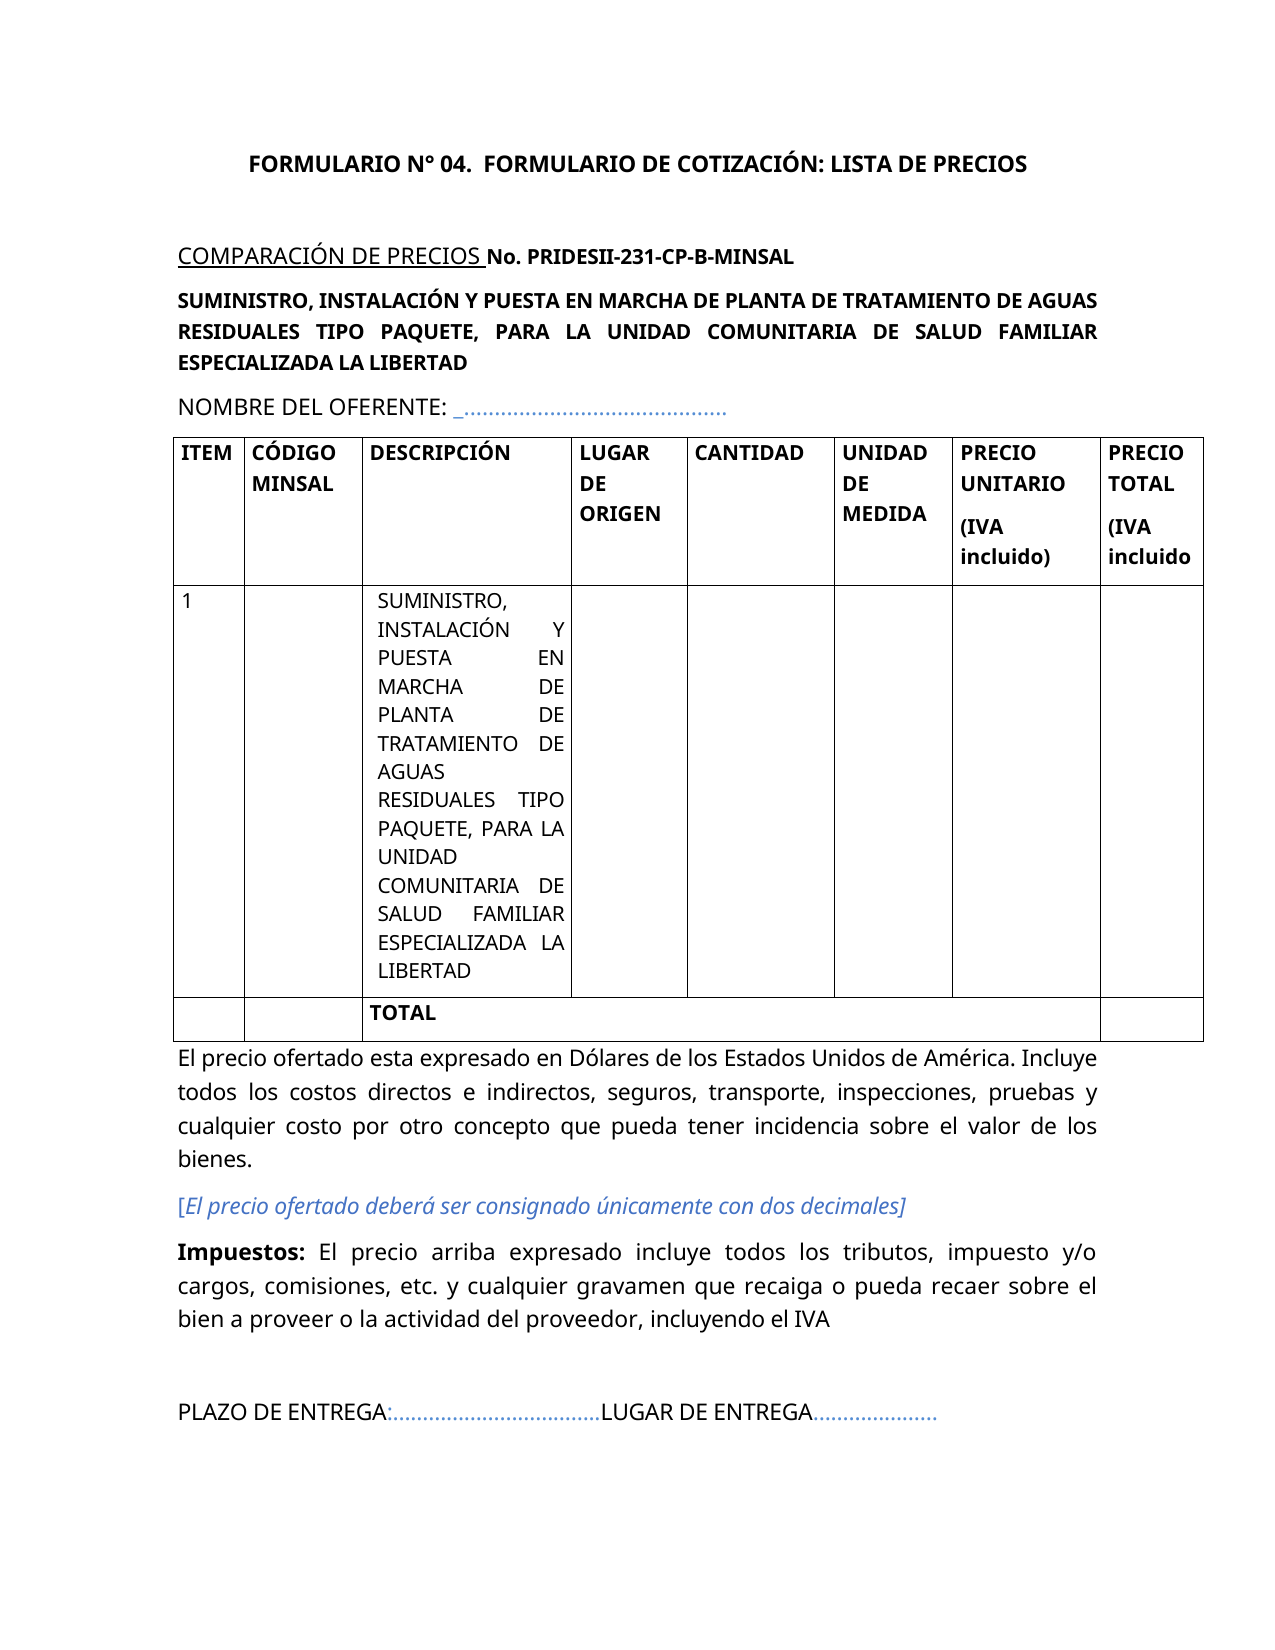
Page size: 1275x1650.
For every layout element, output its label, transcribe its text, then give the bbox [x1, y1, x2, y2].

table_cell [835, 586, 952, 997]
text NOMBRE DEL OFERENTE: _........................................... [177, 391, 1098, 422]
table_header CÓDIGO MINSAL [245, 438, 362, 585]
text El precio ofertado esta expresado en Dólares de los Estados Unidos de América. Incluye todos los costos directos e indirectos, seguros, transporte, inspecciones, pruebas y cualquier costo por otro concepto que pueda tener incidencia sobre el valor de los bienes. [177, 1042, 1098, 1175]
table_cell [1101, 586, 1203, 997]
table_cell [572, 586, 687, 997]
table_cell [245, 998, 362, 1041]
text FORMULARIO N° 04. FORMULARIO DE COTIZACIÓN: LISTA DE PRECIOS [177, 148, 1098, 179]
table_cell 1 [174, 586, 244, 997]
text SUMINISTRO, INSTALACIÓN Y PUESTA EN MARCHA DE PLANTA DE TRATAMIENTO DE AGUAS RESIDUALES TIPO PAQUETE, PARA LA UNIDAD COMUNITARIA DE SALUD FAMILIAR ESPECIALIZADA LA LIBERTAD [177, 286, 1098, 376]
table_header DESCRIPCIÓN [363, 438, 571, 585]
text [El precio ofertado deberá ser consignado únicamente con dos decimales] [177, 1190, 1098, 1221]
text Impuestos: El precio arriba expresado incluye todos los tributos, impuesto y/o cargos, comisiones, etc. y cualquier gravamen que recaiga o pueda recaer sobre el bien a proveer o la actividad del proveedor, incluyendo el IVA [177, 1236, 1098, 1335]
table_cell [245, 586, 362, 997]
text PLAZO DE ENTREGA:……………………………..LUGAR DE ENTREGA………………… [177, 1396, 1098, 1427]
table_cell [174, 998, 244, 1041]
table_header LUGAR DE ORIGEN [572, 438, 687, 585]
table_cell [953, 586, 1100, 997]
text COMPARACIÓN DE PRECIOS No. PRIDESII-231-CP-B-MINSAL [177, 244, 1098, 270]
table_header ITEM [174, 438, 244, 585]
table_header PRECIO TOTAL (IVA incluido [1101, 438, 1203, 585]
table_cell [688, 586, 834, 997]
table_header PRECIO UNITARIO (IVA incluido) [953, 438, 1100, 585]
table_header CANTIDAD [688, 438, 834, 585]
table_header UNIDAD DE MEDIDA [835, 438, 952, 585]
table_cell SUMINISTRO, INSTALACIÓN Y PUESTA EN MARCHA DE PLANTA DE TRATAMIENTO DE AGUAS RESIDUALES TIPO PAQUETE, PARA LA UNIDAD COMUNITARIA DE SALUD FAMILIAR ESPECIALIZADA LA LIBERTAD [363, 586, 571, 997]
table_cell [1101, 998, 1203, 1041]
table_cell TOTAL [363, 998, 1100, 1041]
